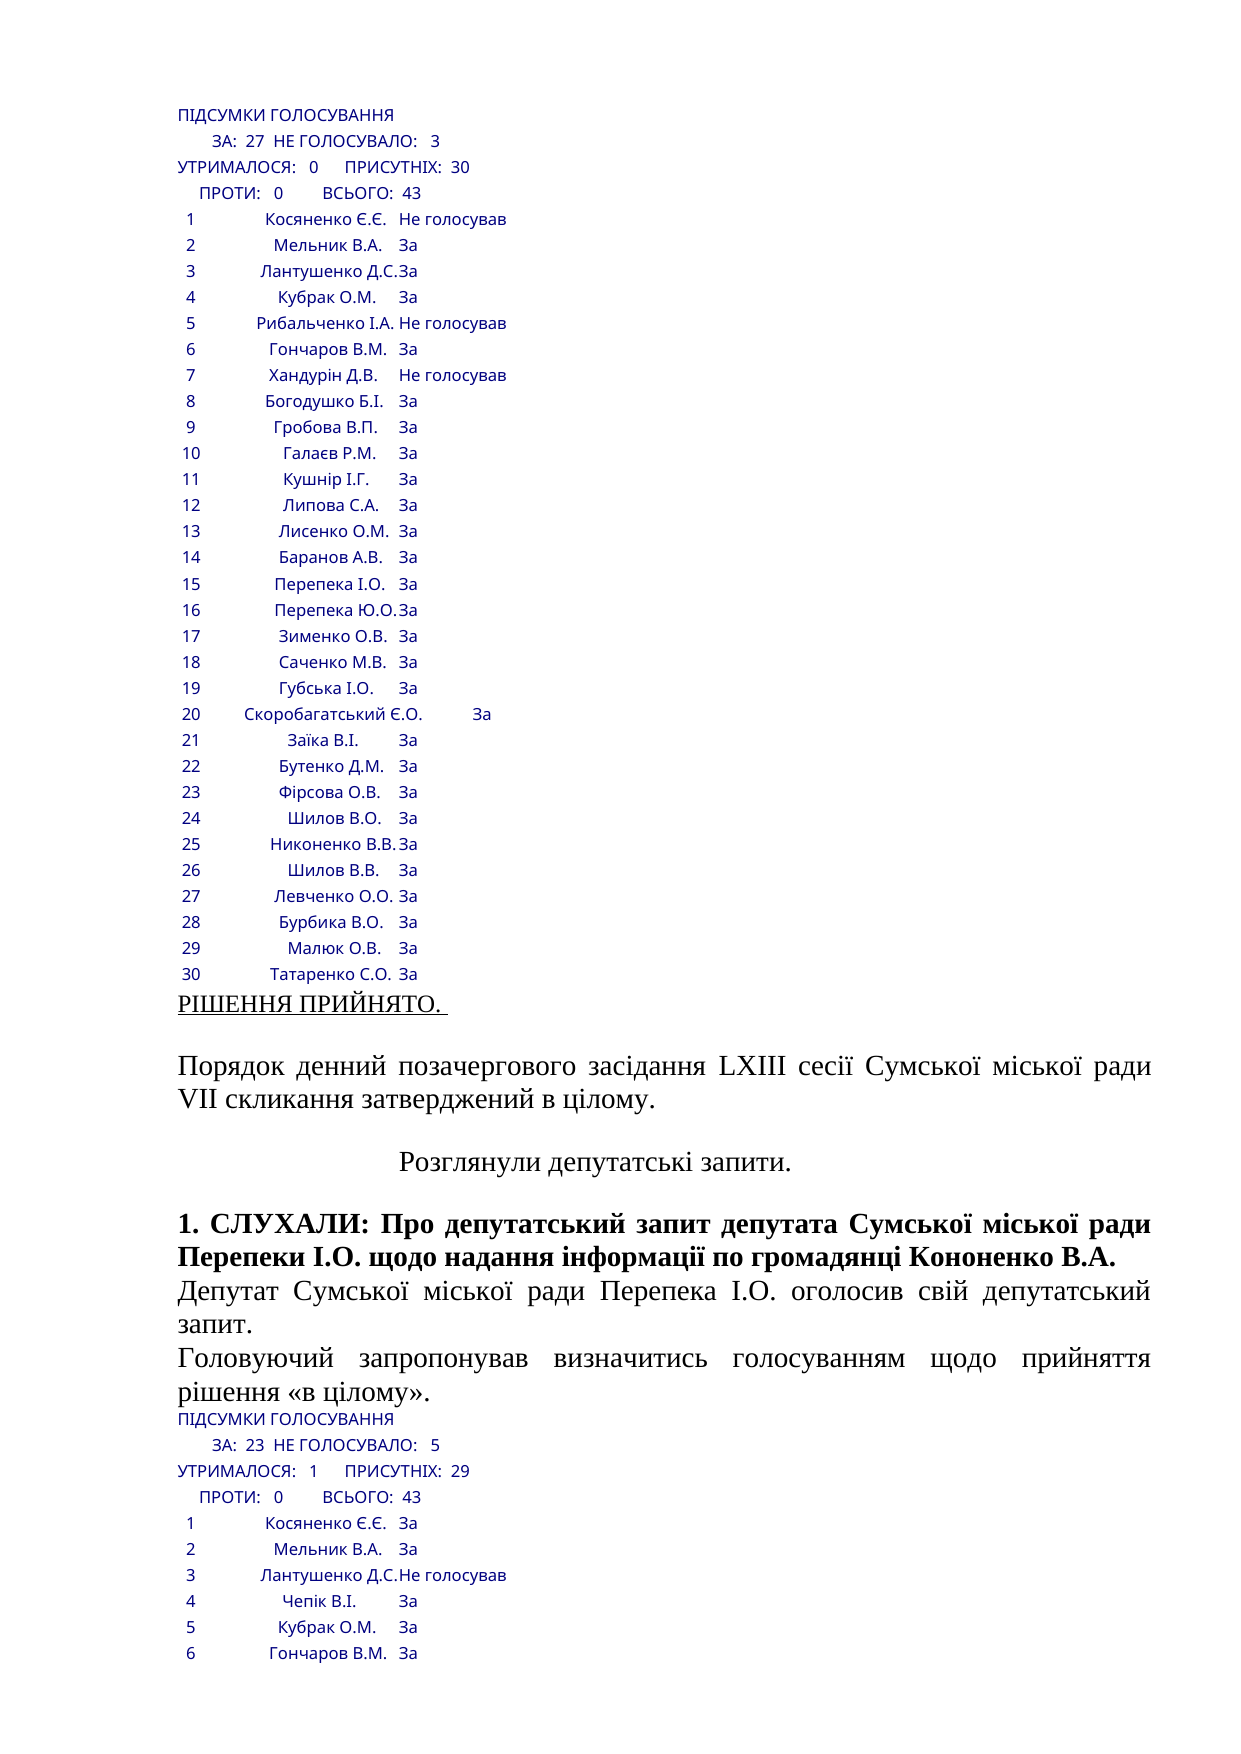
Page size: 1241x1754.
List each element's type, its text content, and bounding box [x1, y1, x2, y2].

text 9 Гробова В.П. За [177, 416, 1152, 439]
text ПІДСУМКИ ГОЛОСУВАННЯ [177, 1407, 1152, 1430]
text 15 Перепека І.О. За [177, 572, 1152, 595]
text РІШЕННЯ ПРИЙНЯТО. [177, 989, 1152, 1018]
text 29 Малюк О.В. За [177, 937, 1152, 959]
text 3 Лантушенко Д.С. За [177, 260, 1152, 282]
text 19 Губська І.О. За [177, 676, 1152, 699]
text 10 Галаєв Р.М. За [177, 442, 1152, 465]
text 23 Фірсова О.В. За [177, 781, 1152, 803]
text 6 Гончаров В.М. За [177, 1642, 1152, 1664]
text 26 Шилов В.В. За [177, 859, 1152, 881]
text 30 Татаренко С.О. За [177, 963, 1152, 986]
text ПРОТИ: 0 ВСЬОГО: 43 [177, 182, 1152, 204]
text 16 Перепека Ю.О. За [177, 598, 1152, 621]
text 7 Хандурін Д.В. Не голосував [177, 364, 1152, 387]
text УТРИМАЛОСЯ: 0 ПРИСУТНІХ: 30 [177, 156, 1152, 178]
text 1. СЛУХАЛИ: Про депутатський запит депутата Сумської міської ради Перепеки І.О. щодо надання інформації по громадянці Кононенко В.А. [177, 1206, 1152, 1273]
text 8 Богодушко Б.І. За [177, 390, 1152, 413]
text 5 Рибальченко І.А. Не голосував [177, 312, 1152, 334]
text 22 Бутенко Д.М. За [177, 754, 1152, 777]
text 4 Чепік В.І. За [177, 1589, 1152, 1612]
text Головуючий запропонував визначитись голосуванням щодо прийняття рішення «в цілому». [177, 1340, 1152, 1407]
text ПРОТИ: 0 ВСЬОГО: 43 [177, 1485, 1152, 1508]
text 14 Баранов А.В. За [177, 546, 1152, 569]
text 25 Никоненко В.В. За [177, 833, 1152, 855]
text 3 Лантушенко Д.С. Не голосував [177, 1563, 1152, 1586]
text 18 Саченко М.В. За [177, 650, 1152, 673]
text 12 Липова С.А. За [177, 494, 1152, 517]
text 17 Зименко О.В. За [177, 624, 1152, 647]
text 28 Бурбика В.О. За [177, 911, 1152, 933]
text 20 Скоробагатський Є.О. За [177, 702, 1152, 725]
text 27 Левченко О.О. За [177, 885, 1152, 907]
text 11 Кушнір І.Г. За [177, 468, 1152, 491]
text 5 Кубрак О.М. За [177, 1616, 1152, 1638]
text ЗА: 23 НЕ ГОЛОСУВАЛО: 5 [177, 1433, 1152, 1456]
text 1 Косяненко Є.Є. Не голосував [177, 208, 1152, 230]
text 2 Мельник В.А. За [177, 1537, 1152, 1560]
text 4 Кубрак О.М. За [177, 286, 1152, 308]
text 6 Гончаров В.М. За [177, 338, 1152, 361]
text 2 Мельник В.А. За [177, 234, 1152, 256]
text Розглянули депутатські запити. [310, 1144, 1152, 1177]
text 13 Лисенко О.М. За [177, 520, 1152, 543]
text 24 Шилов В.О. За [177, 807, 1152, 829]
text ПІДСУМКИ ГОЛОСУВАННЯ [177, 103, 1152, 126]
text Депутат Сумської міської ради Перепека І.О. оголосив свій депутатський запит. [177, 1273, 1152, 1340]
text 1 Косяненко Є.Є. За [177, 1511, 1152, 1534]
text 21 Заїка В.І. За [177, 728, 1152, 751]
text УТРИМАЛОСЯ: 1 ПРИСУТНІХ: 29 [177, 1459, 1152, 1482]
text Порядок денний позачергового засідання LXIII сесії Сумської міської ради VІІ скликання затверджений в цілому. [177, 1048, 1152, 1115]
text ЗА: 27 НЕ ГОЛОСУВАЛО: 3 [177, 129, 1152, 152]
